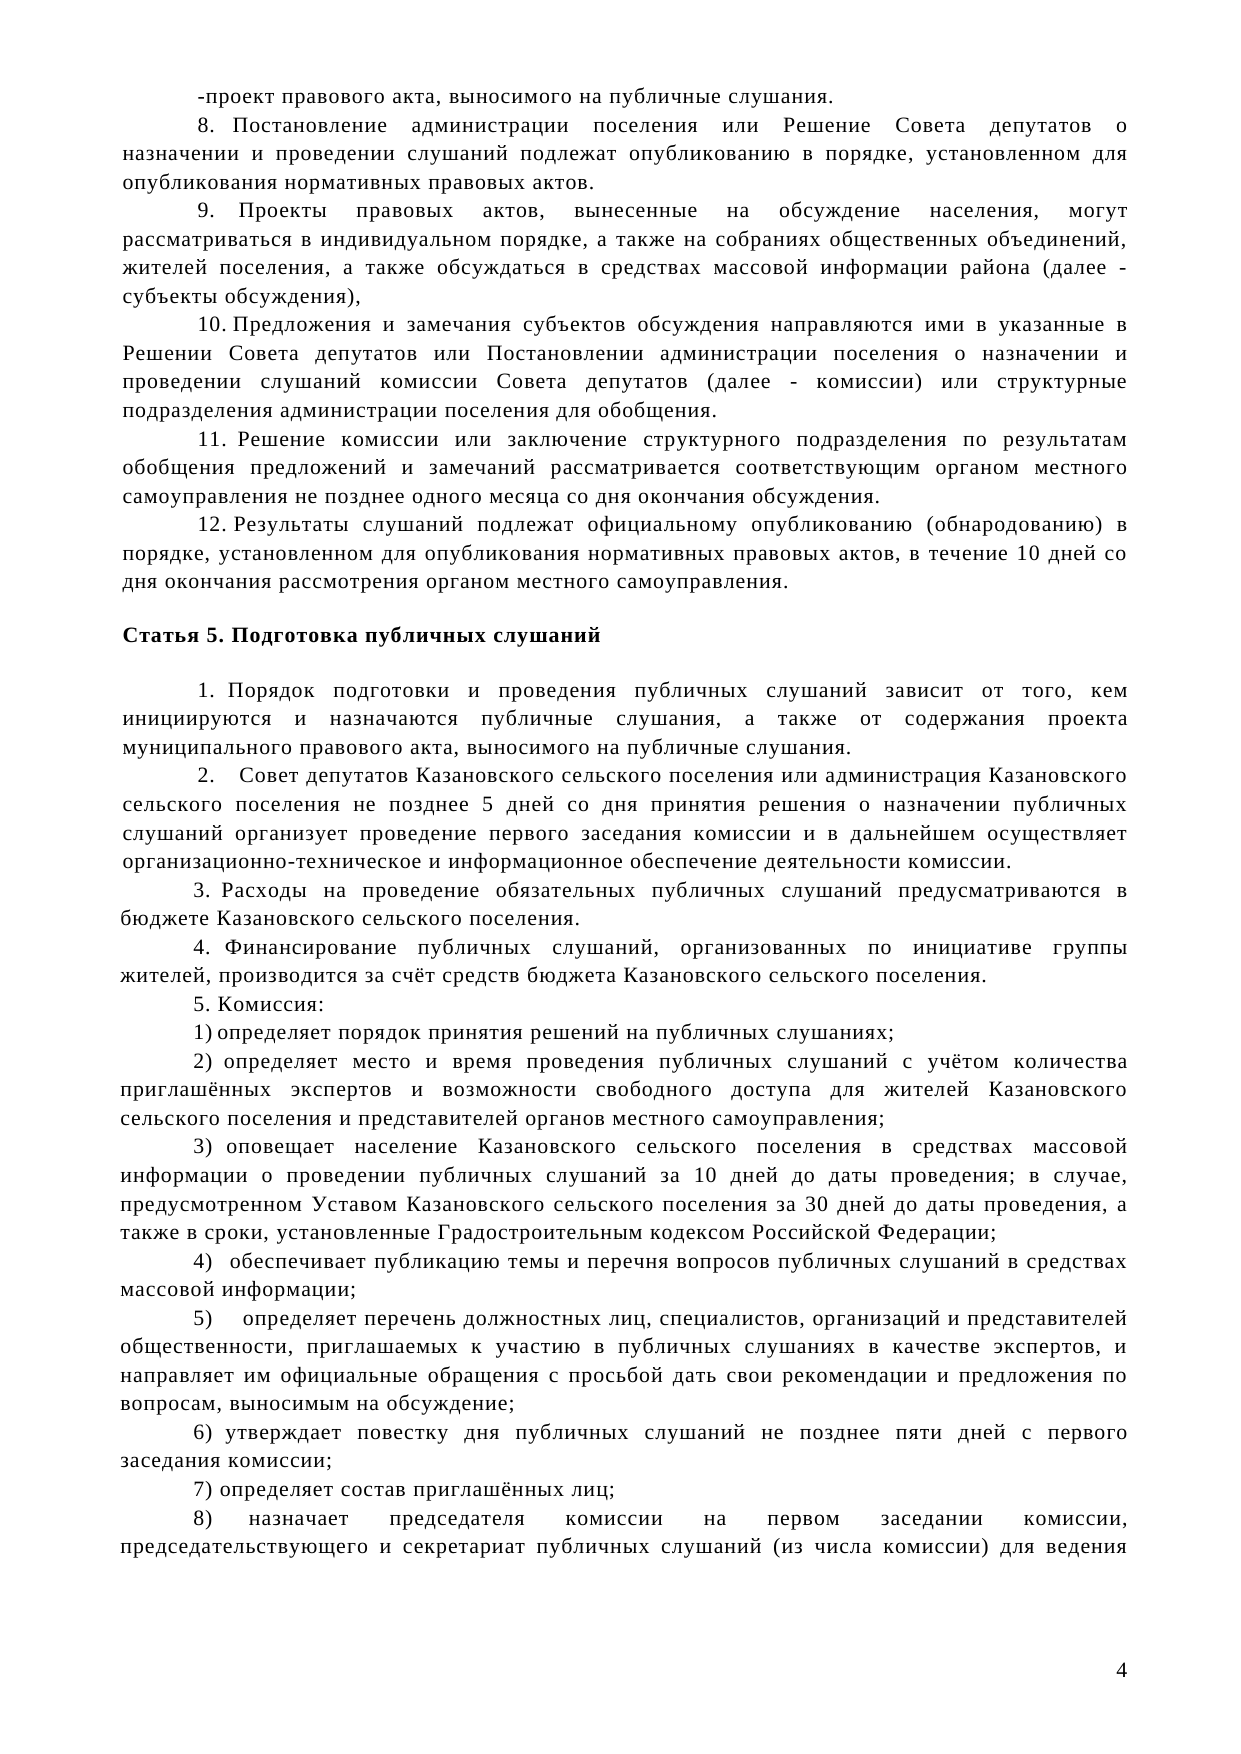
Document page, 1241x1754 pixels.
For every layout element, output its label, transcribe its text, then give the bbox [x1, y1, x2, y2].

text -проект правового акта, выносимого на публичные слушания. [122, 81, 1131, 109]
list определяет состав приглашённых лиц; [120, 1473, 1131, 1502]
list Совет депутатов Казановского сельского поселения или администрация Казановского сельского поселения не позднее 5 дней со дня принятия решения о назначении публичных слушаний организует проведение первого заседания комиссии и в дальнейшем осуществляет организационно-техническое и информационное обеспечение деятельности комиссии. [122, 760, 1129, 874]
list Проекты правовых актов, вынесенные на обсуждение населения, могут рассматриваться в индивидуальном порядке, а также на собраниях общественных объединений, жителей поселения, а также обсуждаться в средствах массовой информации района (далее - субъекты обсуждения), [122, 195, 1129, 309]
list Финансирование публичных слушаний, организованных по инициативе группы жителей, производится за счёт средств бюджета Казановского сельского поселения. [120, 931, 1129, 988]
list Результаты слушаний подлежат официальному опубликованию (обнародованию) в порядке, установленном для опубликования нормативных правовых актов, в течение 10 дней со дня окончания рассмотрения органом местного самоуправления. [122, 509, 1129, 594]
list определяет порядок принятия решений на публичных слушаниях; [120, 1017, 1131, 1045]
list определяет место и время проведения публичных слушаний с учётом количества приглашённых экспертов и возможности свободного доступа для жителей Казановского сельского поселения и представителей органов местного самоуправления; [120, 1045, 1129, 1131]
list обеспечивает публикацию темы и перечня вопросов публичных слушаний в средствах массовой информации; [120, 1245, 1129, 1302]
list Порядок подготовки и проведения публичных слушаний зависит от того, кем инициируются и назначаются публичные слушания, а также от содержания проекта муниципального правового акта, выносимого на публичные слушания. [122, 674, 1129, 760]
list оповещает население Казановского сельского поселения в средствах массовой информации о проведении публичных слушаний за 10 дней до даты проведения; в случае, предусмотренном Уставом Казановского сельского поселения за 30 дней до даты проведения, а также в сроки, установленные Градостроительным кодексом Российской Федерации; [120, 1131, 1129, 1245]
list определяет перечень должностных лиц, специалистов, организаций и представителей общественности, приглашаемых к участию в публичных слушаниях в качестве экспертов, и направляет им официальные обращения с просьбой дать свои рекомендации и предложения по вопросам, выносимым на обсуждение; [120, 1302, 1129, 1416]
list Решение комиссии или заключение структурного подразделения по результатам обобщения предложений и замечаний рассматривается соответствующим органом местного самоуправления не позднее одного месяца со дня окончания обсуждения. [122, 423, 1129, 509]
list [120, 1502, 1129, 1559]
list утверждает повестку дня публичных слушаний не позднее пяти дней с первого заседания комиссии; [120, 1416, 1129, 1473]
list Предложения и замечания субъектов обсуждения направляются ими в указанные в Решении Совета депутатов или Постановлении администрации поселения о назначении и проведении слушаний комиссии Совета депутатов (далее - комиссии) или структурные подразделения администрации поселения для обобщения. [122, 309, 1129, 423]
list Постановление администрации поселения или Решение Совета депутатов о назначении и проведении слушаний подлежат опубликованию в порядке, установленном для опубликования нормативных правовых актов. [122, 109, 1129, 195]
list Комиссия: [120, 988, 1131, 1017]
list Расходы на проведение обязательных публичных слушаний предусматриваются в бюджете Казановского сельского поселения. [120, 874, 1129, 931]
text Статья 5. Подготовка публичных слушаний [122, 625, 1131, 647]
